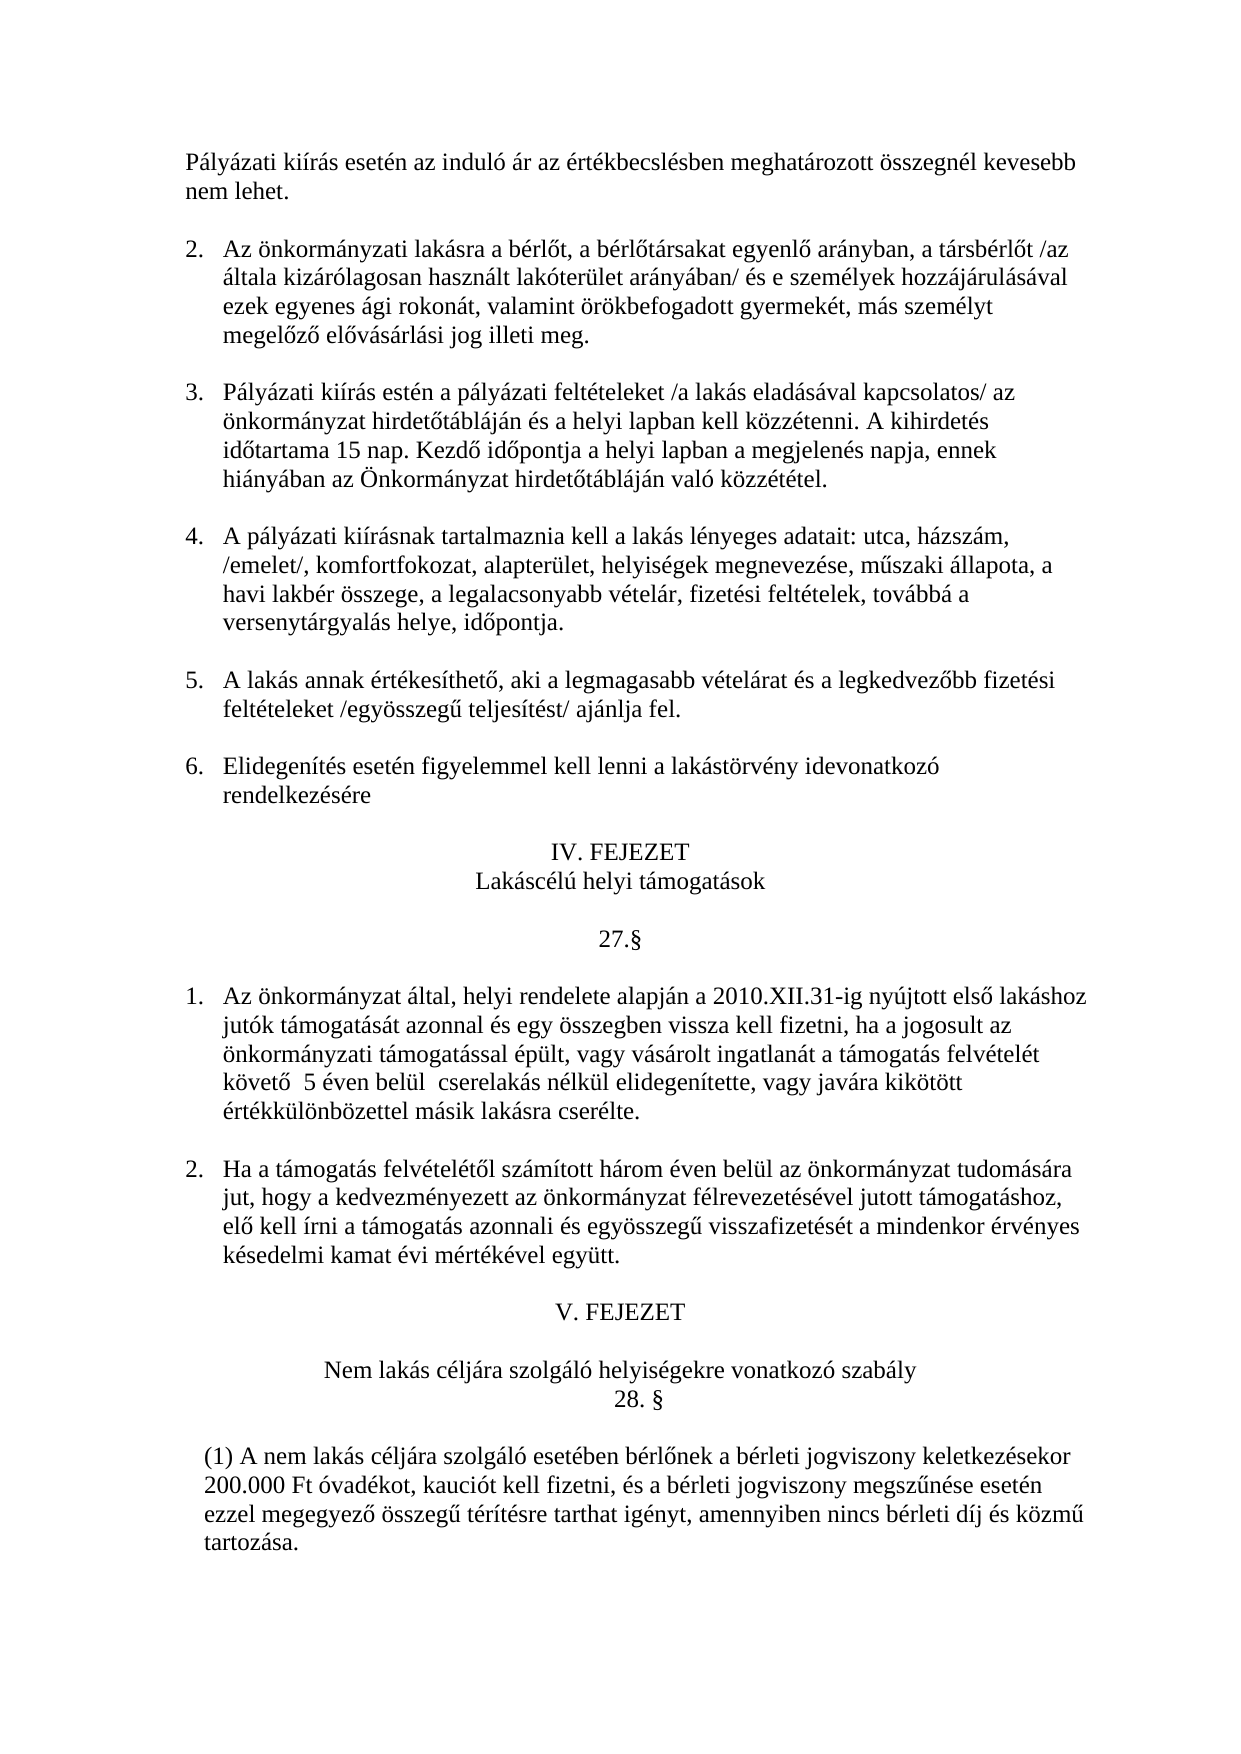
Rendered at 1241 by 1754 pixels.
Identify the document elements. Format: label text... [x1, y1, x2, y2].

list Az önkormányzati lakásra a bérlőt, a bérlőtársakat egyenlő arányban, a társbérlőt /az általa kizárólagosan használt lakóterület arányában/ és e személyek hozzájárulásával ezek egyenes ági rokonát, valamint örökbefogadott gyermekét, más személyt megelőző elővásárlási jog illeti meg. [185, 234, 1092, 349]
list Elidegenítés esetén figyelemmel kell lenni a lakástörvény idevonatkozó rendelkezésére [185, 751, 1092, 809]
text 27.§ [148, 924, 1092, 952]
list Ha a támogatás felvételétől számított három éven belül az önkormányzat tudomására jut, hogy a kedvezményezett az önkormányzat félrevezetésével jutott támogatáshoz, elő kell írni a támogatás azonnali és egyösszegű visszafizetését a mindenkor érvényes késedelmi kamat évi mértékével együtt. [185, 1154, 1092, 1269]
text V. FEJEZET [148, 1297, 1092, 1326]
list § [185, 1384, 1092, 1412]
list Pályázati kiírás estén a pályázati feltételeket /a lakás eladásával kapcsolatos/ az önkormányzat hirdetőtábláján és a helyi lapban kell közzétenni. A kihirdetés időtartama 15 nap. Kezdő időpontja a helyi lapban a megjelenés napja, ennek hiányában az Önkormányzat hirdetőtábláján való közzététel. [185, 377, 1092, 492]
list Az önkormányzat által, helyi rendelete alapján a 2010.XII.31-ig nyújtott első lakáshoz jutók támogatását azonnal és egy összegben vissza kell fizetni, ha a jogosult az önkormányzati támogatással épült, vagy vásárolt ingatlanát a támogatás felvételét követő 5 éven belül cserelakás nélkül elidegenítette, vagy javára kikötött értékkülönbözettel másik lakásra cserélte. [185, 981, 1092, 1125]
text Pályázati kiírás esetén az induló ár az értékbecslésben meghatározott összegnél kevesebb nem lehet. [185, 147, 1092, 205]
text (1) A nem lakás céljára szolgáló esetében bérlőnek a bérleti jogviszony keletkezésekor óvadékot, kauciót kell fizetni, és a bérleti jogviszony megszűnése esetén ezzel megegyező összegű térítésre tarthat igényt, amennyiben nincs bérleti díj és közmű tartozása. [204, 1441, 1092, 1556]
text IV. FEJEZET [148, 837, 1092, 866]
text Lakáscélú helyi támogatások [148, 866, 1092, 895]
list A lakás annak értékesíthető, aki a legmagasabb vételárat és a legkedvezőbb fizetési feltételeket /egyösszegű teljesítést/ ajánlja fel. [185, 665, 1092, 722]
list A pályázati kiírásnak tartalmaznia kell a lakás lényeges adatait: utca, házszám, /emelet/, komfortfokozat, alapterület, helyiségek megnevezése, műszaki állapota, a havi lakbér összege, a legalacsonyabb vételár, fizetési feltételek, továbbá a versenytárgyalás helye, időpontja. [185, 521, 1092, 636]
text Nem lakás céljára szolgáló helyiségekre vonatkozó szabály [148, 1355, 1092, 1384]
